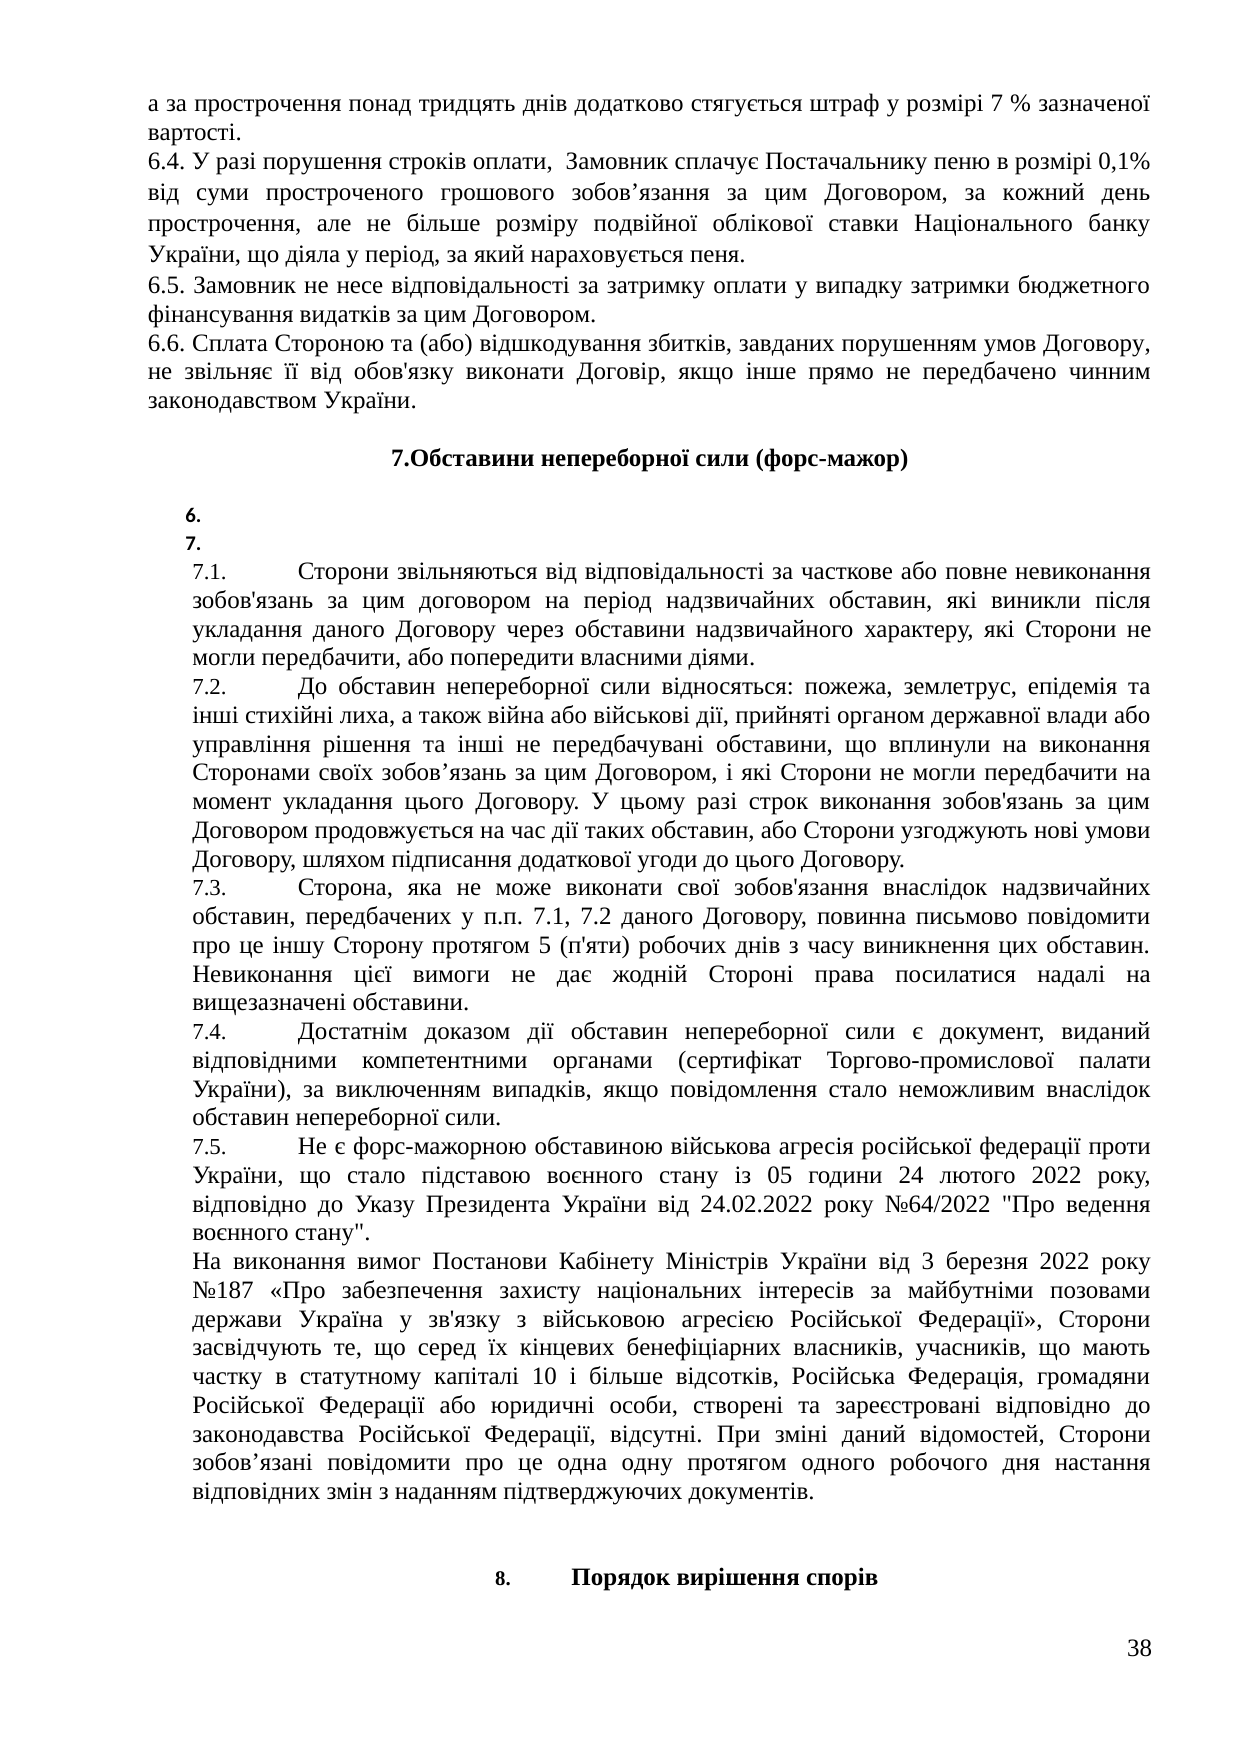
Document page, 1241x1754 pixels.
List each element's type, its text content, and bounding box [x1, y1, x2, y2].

list Сторона, яка не може виконати свої зобов'язання внаслідок надзвичайних обставин, передбачених у п.п. 7.1, 7.2 даного Договору, повинна письмово повідомити про це іншу Сторону протягом 5 (п'яти) робочих днів з часу виникнення цих обставин. Невиконання цієї вимоги не дає жодній Стороні права посилатися надалі на вищезазначені обставини. [192, 872, 1152, 1016]
list До обставин непереборної сили відносяться: пожежа, землетрус, епідемія та інші стихійні лиха, а також війна або військові дії, прийняті органом державної влади або управління рішення та інші не передбачувані обставини, що вплинули на виконання Сторонами своїх зобов’язань за цим Договором, і які Сторони не могли передбачити на момент укладання цього Договору. У цьому разі строк виконання зобов'язань за цим Договором продовжується на час дії таких обставин, або Сторони узгоджують нові умови Договору, шляхом підписання додаткової угоди до цього Договору. [192, 671, 1152, 872]
text На виконання вимог Постанови Кабінету Міністрів України від 3 березня 2022 року №187 «Про забезпечення захисту національних інтересів за майбутніми позовами держави Україна у зв'язку з військовою агресією Російської Федерації», Сторони засвідчують те, що серед їх кінцевих бенефіціарних власників, учасників, що мають частку в статутному капіталі 10 і більше відсотків, Російська Федерація, громадяни Російської Федерації або юридичні особи, створені та зареєстровані відповідно до законодавства Російської Федерації, відсутні. При зміні даний відомостей, Сторони зобов’язані повідомити про це одна одну протягом одного робочого дня настання відповідних змін з наданням підтверджуючих документів. [192, 1246, 1152, 1505]
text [148, 88, 1152, 146]
text 6.6. Сплата Стороною та (або) відшкодування збитків, завданих порушенням умов Договору, не звільняє її від обов'язку виконати Договір, якщо інше прямо не передбачено чинним законодавством України. [148, 328, 1152, 414]
list Сторони звільняються від відповідальності за часткове або повне невиконання зобов'язань за цим договором на період надзвичайних обставин, які виникли після укладання даного Договору через обставини надзвичайного характеру, які Сторони не могли передбачити, або попередити власними діями. [192, 556, 1152, 671]
text 7.Обставини непереборної сили (форс-мажор) [148, 443, 1152, 471]
list Не є форс-мажорною обставиною військова агресія російської федерації проти України, що стало підставою воєнного стану із 05 години 24 лютого 2022 року, відповідно до Указу Президента України від 24.02.2022 року №64/2022 "Про ведення воєнного стану". [192, 1131, 1152, 1246]
list Достатнім доказом дії обставин непереборної сили є документ, виданий відповідними компетентними органами (сертифікат Торгово-промислової палати України), за виключенням випадків, якщо повідомлення стало неможливим внаслідок обставин непереборної сили. [192, 1016, 1152, 1131]
text 6.5. Замовник не несе відповідальності за затримку оплати у випадку затримки бюджетного фінансування видатків за цим Договором. [148, 270, 1152, 328]
list Порядок вирішення спорів [148, 1562, 1152, 1591]
list 6.4. У разі порушення строків оплати, Замовник сплачує Постачальнику пеню в розмірі 0,1% від суми простроченого грошового зобов’язання за цим Договором, за кожний день прострочення, але не більше розміру подвійної облікової ставки Національного банку України, що діяла у період, за який нараховується пеня. [148, 146, 1152, 268]
